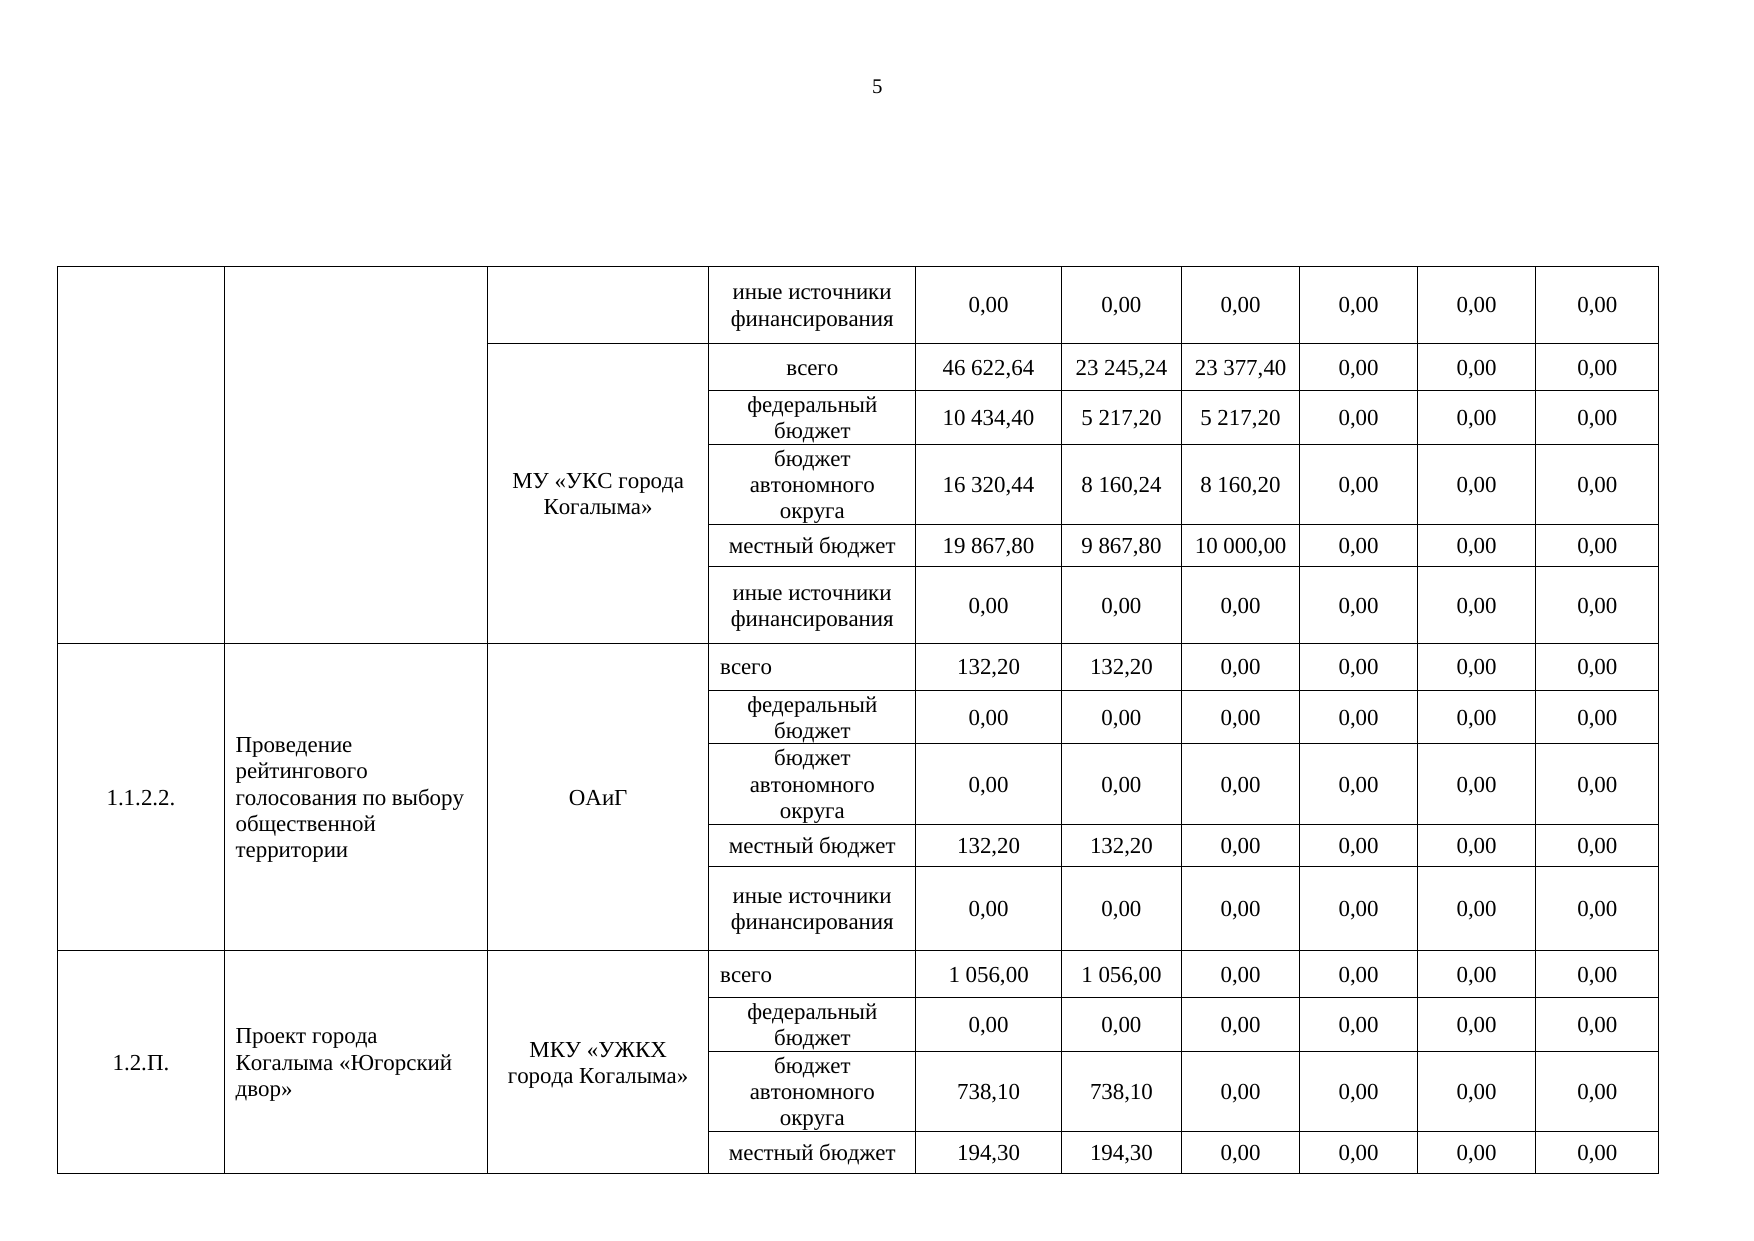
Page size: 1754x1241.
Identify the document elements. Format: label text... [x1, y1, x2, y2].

table_cell 0,00 [1300, 644, 1417, 689]
table_cell 10 434,40 [916, 391, 1061, 444]
table_cell бюджет автономного округа [709, 445, 915, 524]
table_cell 0,00 [1300, 525, 1417, 566]
table_cell 0,00 [1062, 691, 1181, 743]
table_cell 0,00 [1418, 567, 1535, 643]
table_cell бюджет автономного округа [709, 1052, 915, 1131]
table_cell 0,00 [1418, 691, 1535, 743]
table_cell 8 160,24 [1062, 445, 1181, 524]
table_cell МУ «УКС города Когалыма» [488, 344, 708, 643]
table_cell 194,30 [916, 1132, 1061, 1173]
table_cell федеральный бюджет [709, 691, 915, 743]
table_cell 0,00 [1062, 267, 1181, 342]
table_cell местный бюджет [709, 1132, 915, 1173]
table_cell 0,00 [1300, 567, 1417, 643]
table_cell 0,00 [1418, 644, 1535, 689]
table_cell 0,00 [1182, 691, 1299, 743]
table_cell 16 320,44 [916, 445, 1061, 524]
table_cell 0,00 [1062, 744, 1181, 823]
table_cell МКУ «УЖКХ города Когалыма» [488, 951, 708, 1173]
table_cell всего [709, 644, 915, 689]
table_cell 0,00 [1418, 525, 1535, 566]
table_cell 0,00 [1418, 344, 1535, 390]
table_cell федеральный бюджет [709, 391, 915, 444]
table_cell 0,00 [1536, 644, 1658, 689]
table_cell 0,00 [1300, 951, 1417, 997]
table_cell 0,00 [1536, 391, 1658, 444]
table_cell 0,00 [1182, 744, 1299, 823]
table_cell 0,00 [1182, 1132, 1299, 1173]
table_cell иные источники финансирования [709, 567, 915, 643]
table_cell всего [709, 344, 915, 390]
table_cell 0,00 [1536, 744, 1658, 823]
table_cell иные источники финансирования [709, 267, 915, 342]
table_cell 1 056,00 [916, 951, 1061, 997]
table_cell 23 245,24 [1062, 344, 1181, 390]
table_cell 0,00 [1182, 951, 1299, 997]
table_cell 0,00 [1536, 951, 1658, 997]
table_cell 738,10 [1062, 1052, 1181, 1131]
table_cell 0,00 [1182, 825, 1299, 866]
table_cell 0,00 [1182, 867, 1299, 950]
table_cell 0,00 [1300, 744, 1417, 823]
table_cell 23 377,40 [1182, 344, 1299, 390]
table_cell 0,00 [1536, 445, 1658, 524]
table_cell 0,00 [1536, 825, 1658, 866]
table_cell 0,00 [1300, 1052, 1417, 1131]
table_cell Проект города Когалыма «Югорский двор» [225, 951, 487, 1173]
table_cell 0,00 [1300, 867, 1417, 950]
table_cell всего [709, 951, 915, 997]
table_cell 10 000,00 [1182, 525, 1299, 566]
table_cell 0,00 [916, 744, 1061, 823]
table_cell 0,00 [1418, 951, 1535, 997]
table_cell 0,00 [1300, 825, 1417, 866]
table_cell 0,00 [1300, 691, 1417, 743]
table_cell 0,00 [916, 567, 1061, 643]
table_cell 0,00 [1418, 445, 1535, 524]
table_cell 46 622,64 [916, 344, 1061, 390]
table_cell 5 217,20 [1062, 391, 1181, 444]
table_cell 1.2.П. [58, 951, 224, 1173]
table_cell 8 160,20 [1182, 445, 1299, 524]
table_cell 0,00 [1418, 1132, 1535, 1173]
table_cell 0,00 [916, 998, 1061, 1051]
table_cell 194,30 [1062, 1132, 1181, 1173]
table_cell 0,00 [1418, 1052, 1535, 1131]
table_cell 0,00 [916, 867, 1061, 950]
table_cell 132,20 [1062, 825, 1181, 866]
table_cell 0,00 [1300, 267, 1417, 342]
table_cell 0,00 [1536, 344, 1658, 390]
table_cell 132,20 [1062, 644, 1181, 689]
table_cell 0,00 [1182, 567, 1299, 643]
table_cell 0,00 [916, 691, 1061, 743]
table_cell ОАиГ [488, 644, 708, 950]
table_cell 9 867,80 [1062, 525, 1181, 566]
table_cell иные источники финансирования [709, 867, 915, 950]
table_cell 0,00 [1536, 1132, 1658, 1173]
table_cell 132,20 [916, 825, 1061, 866]
table_cell 0,00 [1536, 567, 1658, 643]
table_cell 0,00 [1062, 567, 1181, 643]
table_cell 0,00 [1536, 867, 1658, 950]
table_cell бюджет автономного округа [709, 744, 915, 823]
table_cell 1 056,00 [1062, 951, 1181, 997]
table_cell 0,00 [1536, 691, 1658, 743]
table_cell Проведение рейтингового голосования по выбору общественной территории [225, 644, 487, 950]
table_cell 0,00 [1418, 867, 1535, 950]
table_cell 0,00 [916, 267, 1061, 342]
table_cell 0,00 [1182, 267, 1299, 342]
table_cell 0,00 [1300, 391, 1417, 444]
table_cell 0,00 [1182, 998, 1299, 1051]
table_cell 0,00 [1062, 867, 1181, 950]
table_cell 0,00 [1300, 445, 1417, 524]
table_cell 1.1.2.2. [58, 644, 224, 950]
table_cell 0,00 [1418, 267, 1535, 342]
table_cell 0,00 [1536, 998, 1658, 1051]
table_cell 0,00 [1062, 998, 1181, 1051]
table_cell 0,00 [1418, 744, 1535, 823]
table_cell 0,00 [1300, 1132, 1417, 1173]
table_cell 0,00 [1536, 267, 1658, 342]
table_cell 0,00 [1418, 998, 1535, 1051]
table_cell местный бюджет [709, 825, 915, 866]
table_cell 0,00 [1536, 1052, 1658, 1131]
table_cell 0,00 [1182, 644, 1299, 689]
table_cell 0,00 [1536, 525, 1658, 566]
table_cell местный бюджет [709, 525, 915, 566]
table_cell федеральный бюджет [709, 998, 915, 1051]
table_cell 0,00 [1300, 344, 1417, 390]
table_cell 0,00 [1300, 998, 1417, 1051]
table_cell 0,00 [1418, 825, 1535, 866]
table_cell 738,10 [916, 1052, 1061, 1131]
table_cell 132,20 [916, 644, 1061, 689]
table_cell 0,00 [1182, 1052, 1299, 1131]
table_cell 0,00 [1418, 391, 1535, 444]
table_cell 19 867,80 [916, 525, 1061, 566]
table_cell 5 217,20 [1182, 391, 1299, 444]
